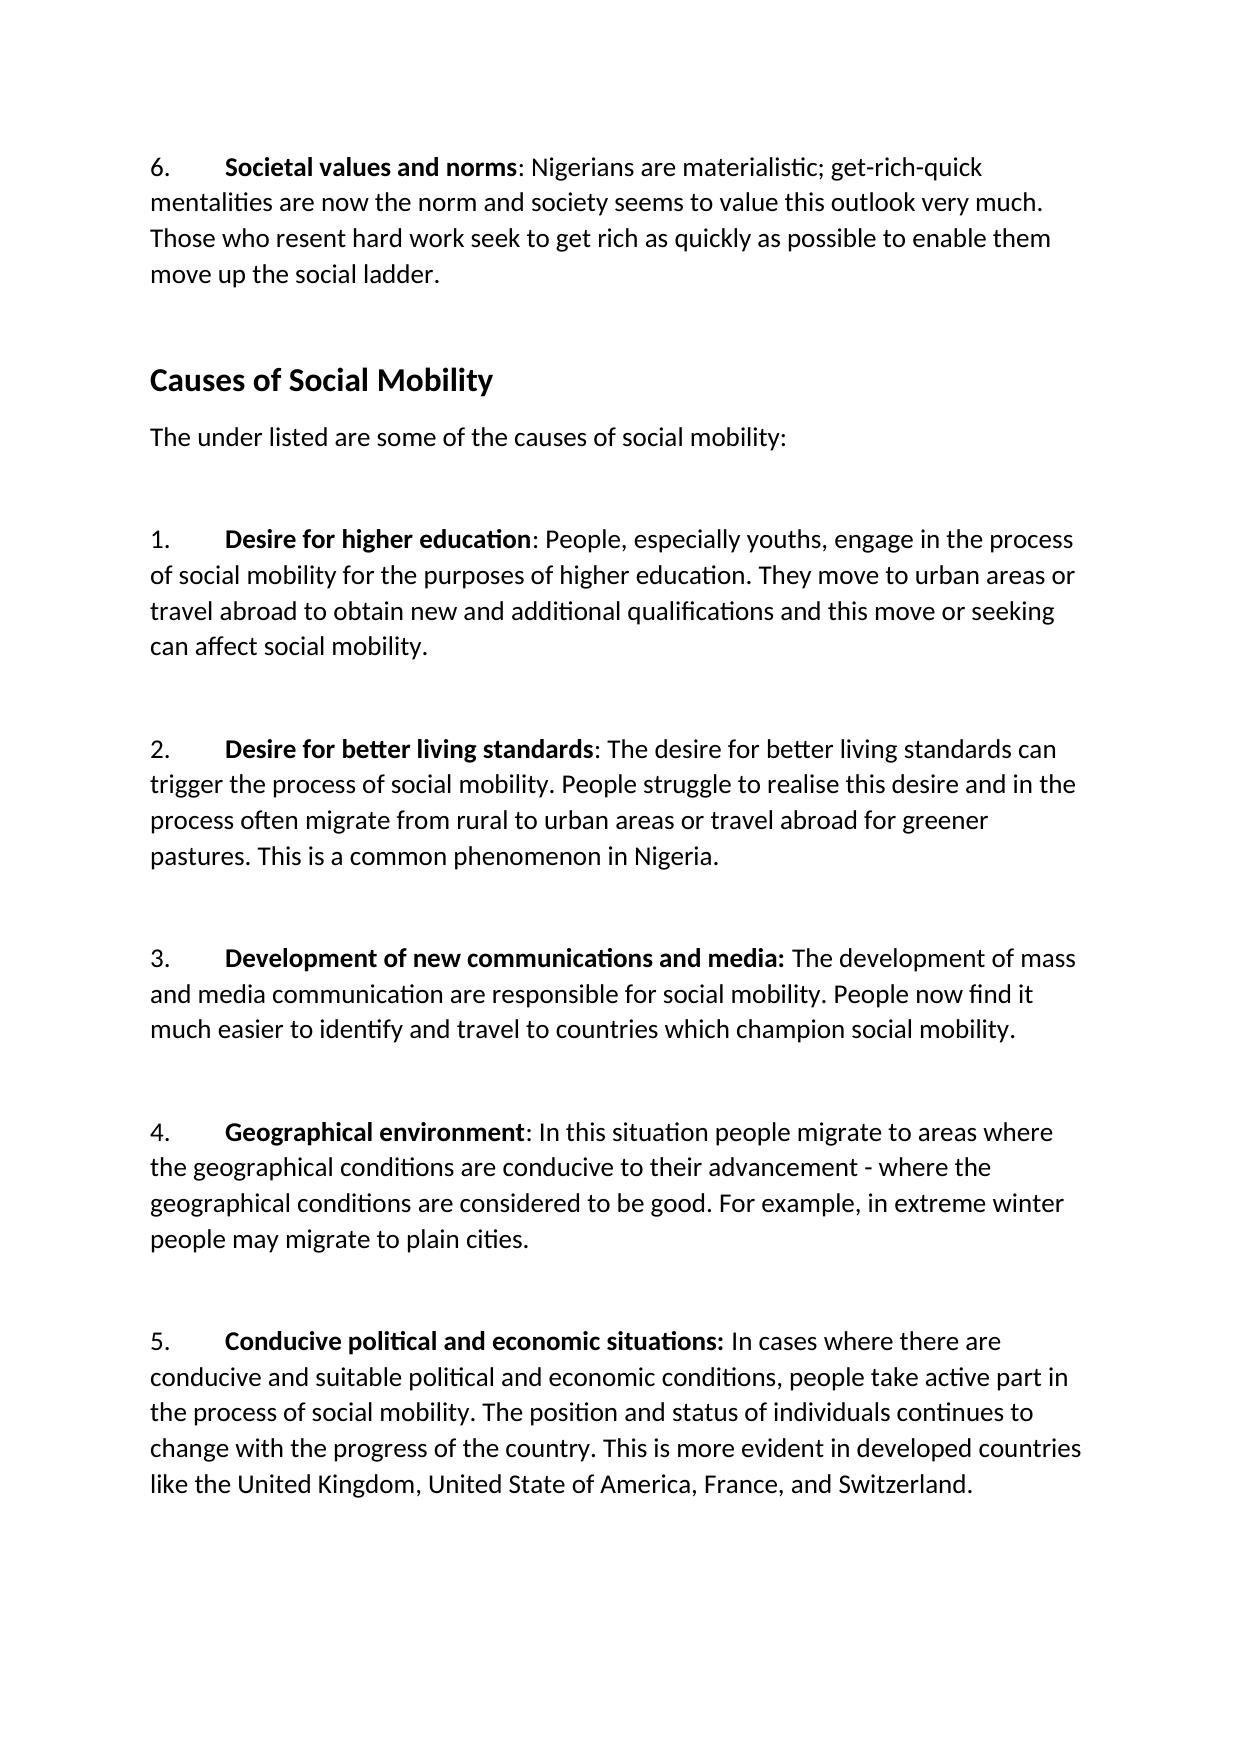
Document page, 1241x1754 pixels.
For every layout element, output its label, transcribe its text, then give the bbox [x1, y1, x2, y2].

text 2. Desire for better living standards: The desire for better living standards can trigger the process of social mobility. People struggle to realise this desire and in the process often migrate from rural to urban areas or travel abroad for greener pastures. This is a common phenomenon in Nigeria. [150, 732, 1090, 872]
text Causes of Social Mobility [150, 359, 1090, 400]
text 4. Geographical environment: In this situation people migrate to areas where the geographical conditions are conducive to their advancement - where the geographical conditions are considered to be good. For example, in extreme winter people may migrate to plain cities. [150, 1115, 1090, 1255]
text The under listed are some of the causes of social mobility: [150, 420, 1090, 453]
text 1. Desire for higher education: People, especially youths, engage in the process of social mobility for the purposes of higher education. They move to urban areas or travel abroad to obtain new and additional qualifications and this move or seeking can affect social mobility. [150, 522, 1090, 662]
text 5. Conducive political and economic situations: In cases where there are conducive and suitable political and economic conditions, people take active part in the process of social mobility. The position and status of individuals continues to change with the progress of the country. This is more evident in developed countries like the United Kingdom, United State of America, France, and Switzerland. [150, 1324, 1090, 1500]
text 6. Societal values and norms: Nigerians are materialistic; get-rich-quick mentalities are now the norm and society seems to value this outlook very much. Those who resent hard work seek to get rich as quickly as possible to enable them move up the social ladder. [150, 150, 1090, 290]
text 3. Development of new communications and media: The development of mass and media communication are responsible for social mobility. People now find it much easier to identify and travel to countries which champion social mobility. [150, 941, 1090, 1046]
